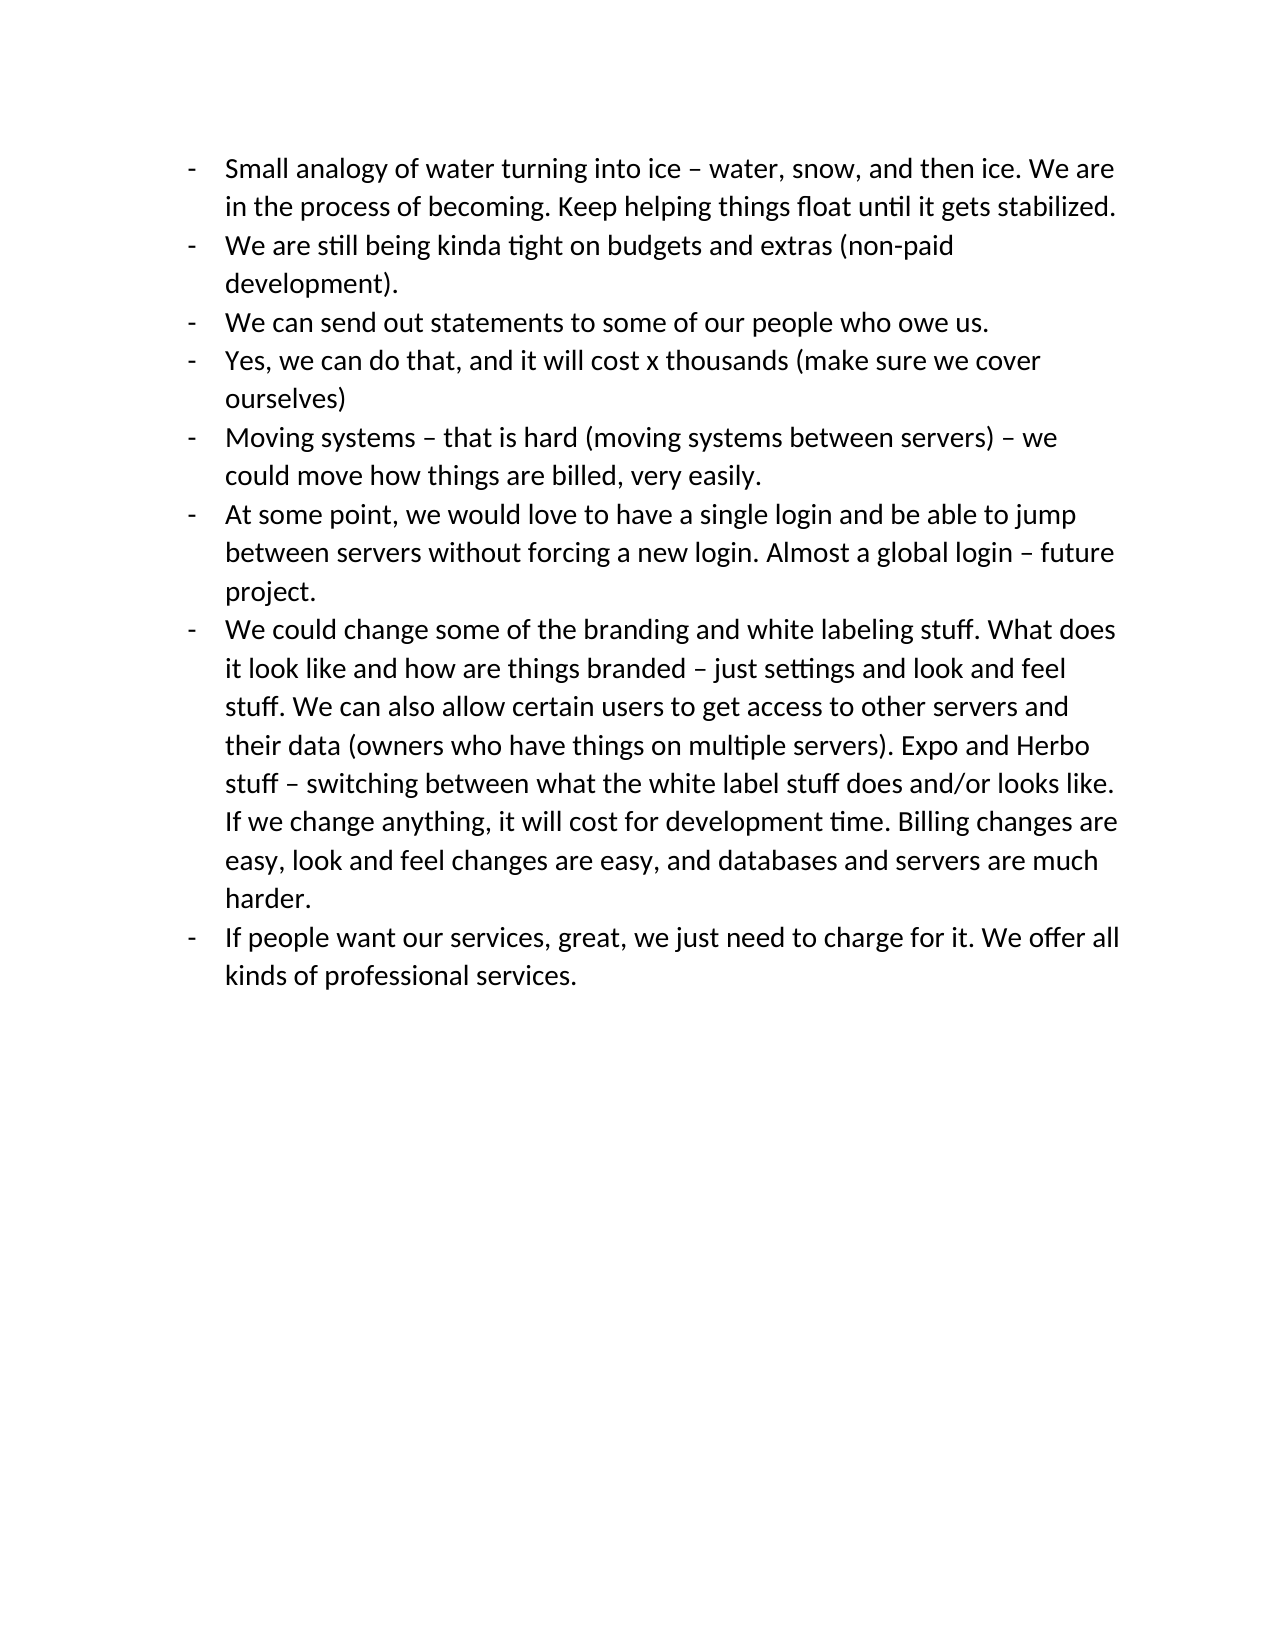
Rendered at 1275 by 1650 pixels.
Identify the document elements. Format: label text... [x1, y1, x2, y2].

list Moving systems – that is hard (moving systems between servers) – we could move how things are billed, very easily. [187, 419, 1125, 493]
list If people want our services, great, we just need to charge for it. We offer all kinds of professional services. [187, 919, 1125, 993]
list We could change some of the branding and white labeling stuff. What does it look like and how are things branded – just settings and look and feel stuff. We can also allow certain users to get access to other servers and their data (owners who have things on multiple servers). Expo and Herbo stuff – switching between what the white label stuff does and/or looks like. If we change anything, it will cost for development time. Billing changes are easy, look and feel changes are easy, and databases and servers are much harder. [187, 611, 1125, 916]
list We are still being kinda tight on budgets and extras (non-paid development). [187, 227, 1125, 301]
list At some point, we would love to have a single login and be able to jump between servers without forcing a new login. Almost a global login – future project. [187, 496, 1125, 608]
list Small analogy of water turning into ice – water, snow, and then ice. We are in the process of becoming. Keep helping things float until it gets stabilized. [187, 150, 1125, 224]
list Yes, we can do that, and it will cost x thousands (make sure we cover ourselves) [187, 342, 1125, 416]
list We can send out statements to some of our people who owe us. [187, 304, 1125, 339]
